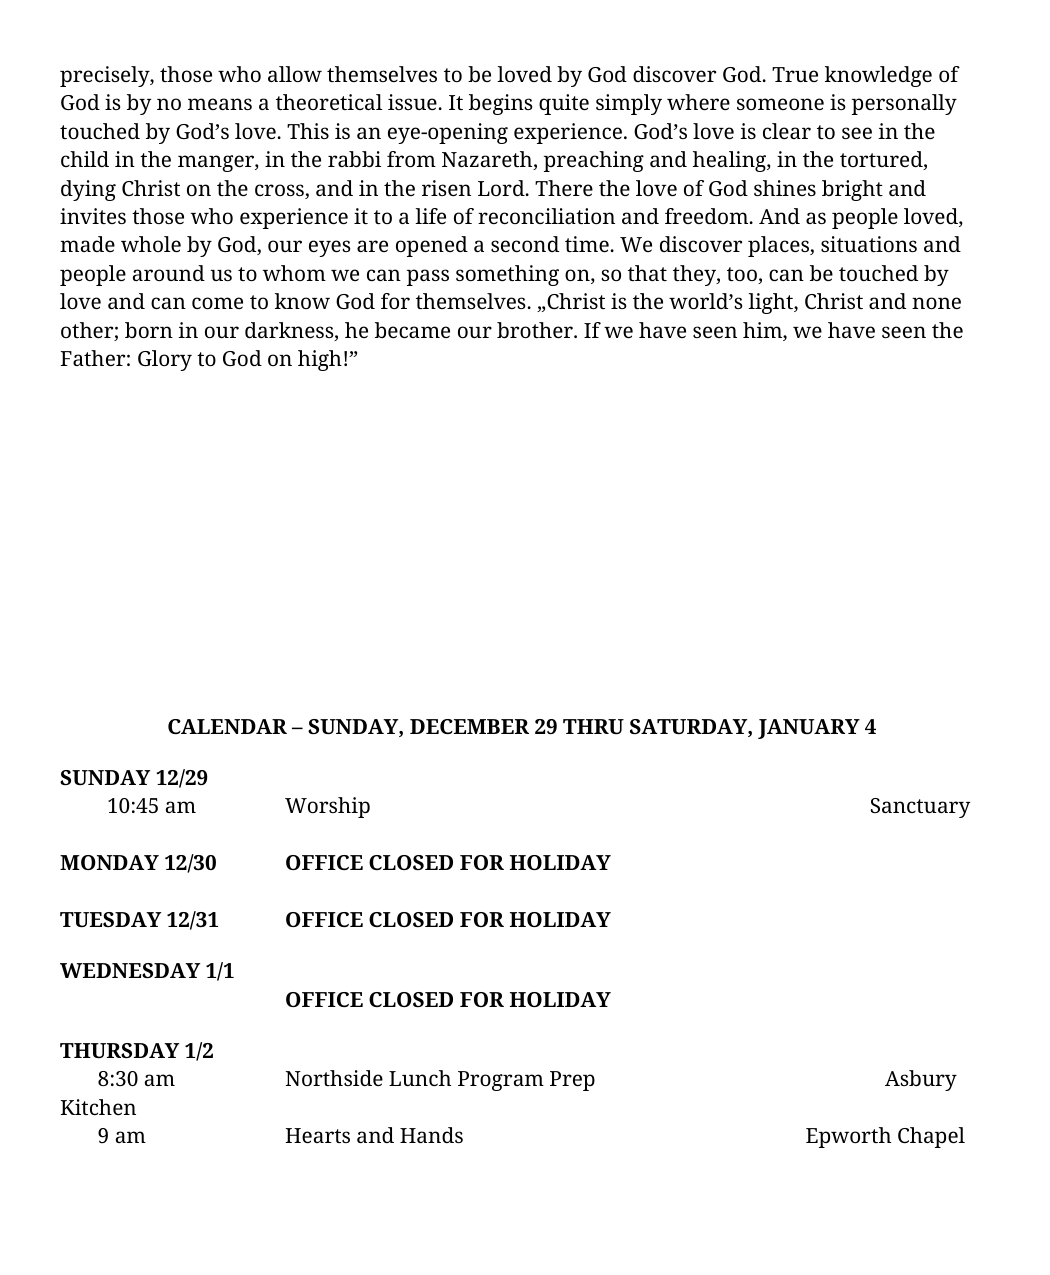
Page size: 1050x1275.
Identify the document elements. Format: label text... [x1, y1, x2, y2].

text 10:45 am Worship Sanctuary [60, 792, 984, 820]
text OFFICE CLOSED FOR HOLIDAY [60, 985, 984, 1013]
text 9 am Hearts and Hands Epworth Chapel [60, 1121, 984, 1150]
text THURSDAY 1/2 [60, 1036, 984, 1064]
text 8:30 am Northside Lunch Program Prep Asbury Kitchen [60, 1064, 984, 1121]
text SUNDAY 12/29 [60, 763, 984, 792]
text WEDNESDAY 1/1 [60, 957, 984, 985]
text CALENDAR – SUNDAY, DECEMBER 29 THRU SATURDAY, JANUARY 4 [60, 712, 984, 741]
text MONDAY 12/30 OFFICE CLOSED FOR HOLIDAY [60, 848, 984, 877]
text TUESDAY 12/31 OFFICE CLOSED FOR HOLIDAY [60, 905, 984, 934]
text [60, 60, 984, 373]
